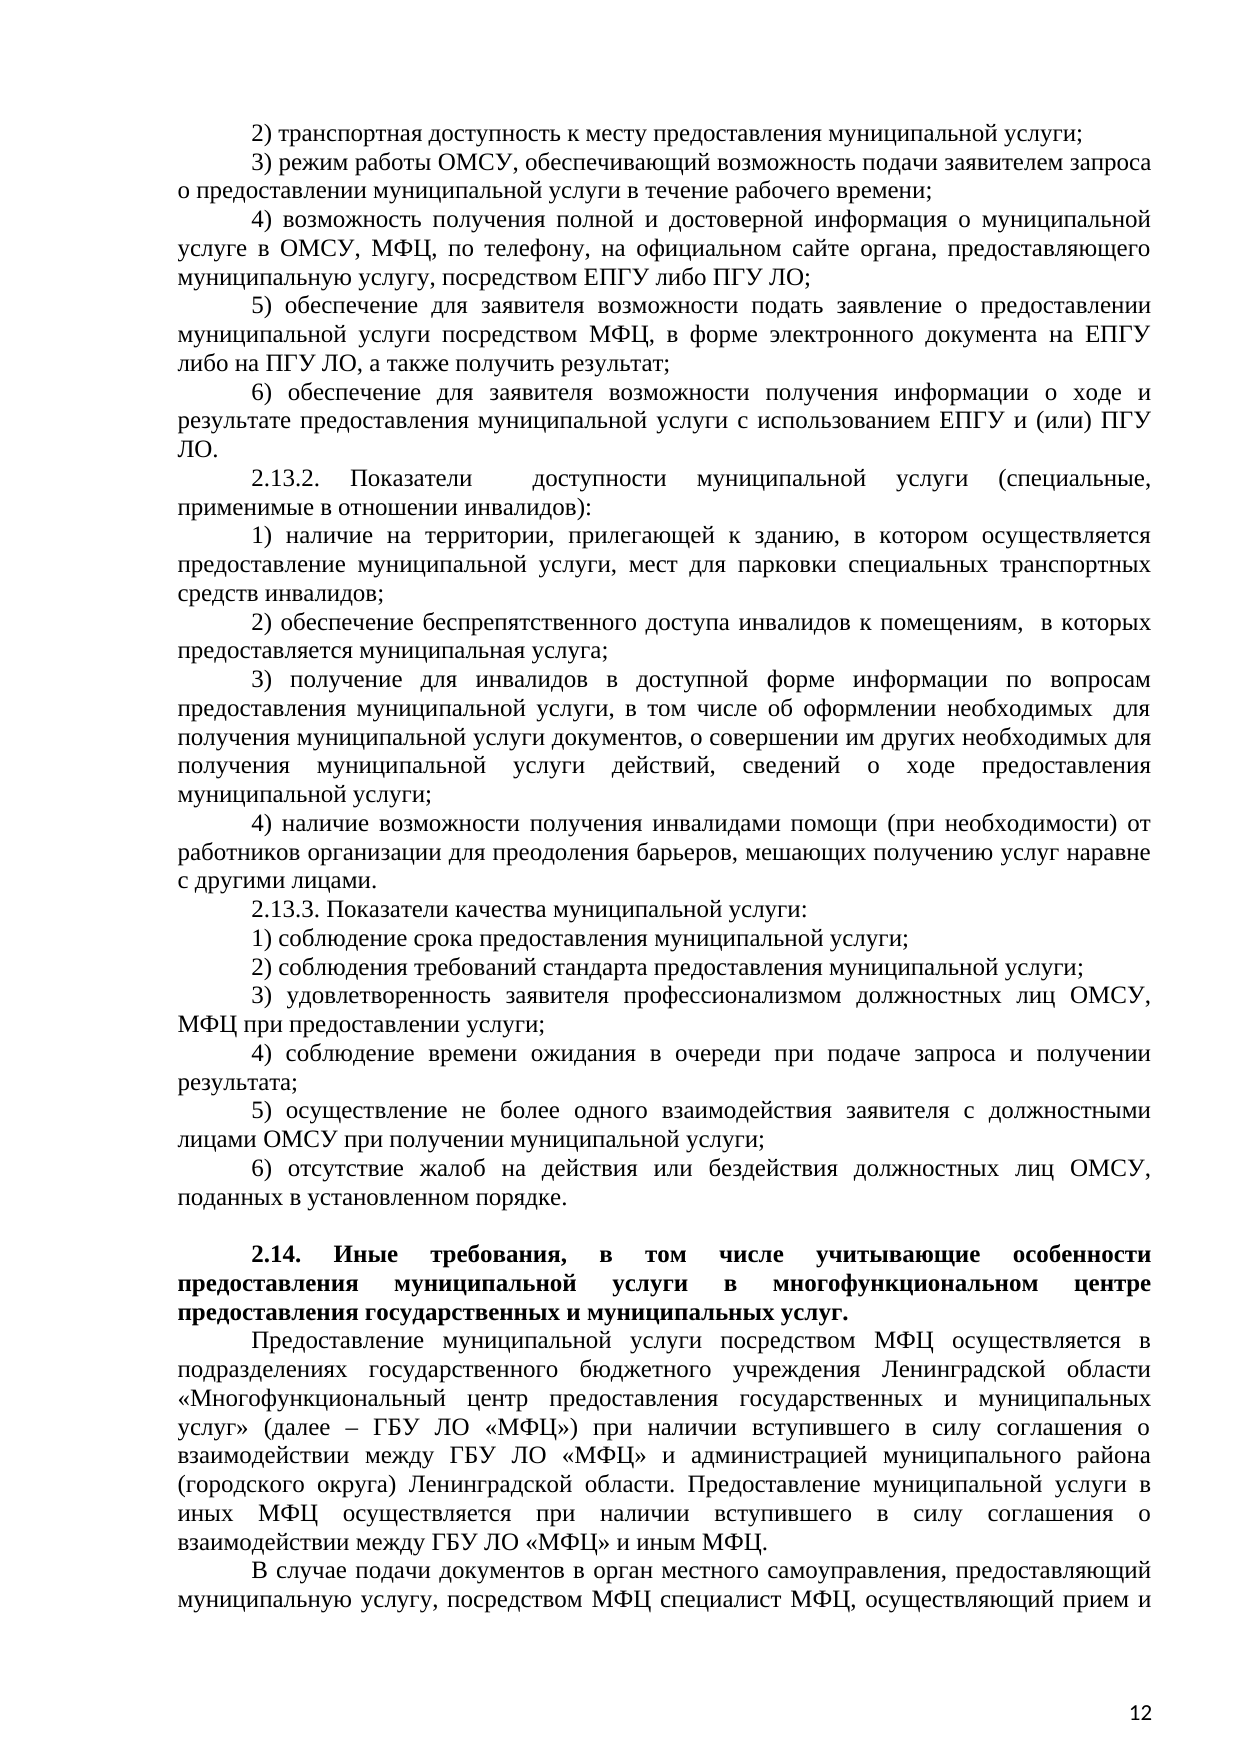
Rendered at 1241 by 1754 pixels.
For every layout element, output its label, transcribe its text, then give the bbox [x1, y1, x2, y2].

text 3) режим работы ОМСУ, обеспечивающий возможность подачи заявителем запроса о предоставлении муниципальной услуги в течение рабочего времени; [177, 147, 1152, 204]
text 2) соблюдения требований стандарта предоставления муниципальной услуги; [177, 952, 1152, 981]
text 3) удовлетворенность заявителя профессионализмом должностных лиц ОМСУ, МФЦ при предоставлении услуги; [177, 981, 1152, 1038]
text 1) соблюдение срока предоставления муниципальной услуги; [177, 923, 1152, 952]
text 4) возможность получения полной и достоверной информация о муниципальной услуге в ОМСУ, МФЦ, по телефону, на официальном сайте органа, предоставляющего муниципальную услугу, посредством ЕПГУ либо ПГУ ЛО; [177, 204, 1152, 291]
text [177, 1556, 1152, 1613]
text 2) транспортная доступность к месту предоставления муниципальной услуги; [177, 118, 1152, 147]
text 2.13.2. Показатели доступности муниципальной услуги (специальные, применимые в отношении инвалидов): [177, 463, 1152, 521]
text 3) получение для инвалидов в доступной форме информации по вопросам предоставления муниципальной услуги, в том числе об оформлении необходимых для получения муниципальной услуги документов, о совершении им других необходимых для получения муниципальной услуги действий, сведений о ходе предоставления муниципальной услуги; [177, 664, 1152, 808]
text 6) обеспечение для заявителя возможности получения информации о ходе и результате предоставления муниципальной услуги с использованием ЕПГУ и (или) ПГУ ЛО. [177, 377, 1152, 463]
text Предоставление муниципальной услуги посредством МФЦ осуществляется в подразделениях государственного бюджетного учреждения Ленинградской области «Многофункциональный центр предоставления государственных и муниципальных услуг» (далее – ГБУ ЛО «МФЦ») при наличии вступившего в силу соглашения о взаимодействии между ГБУ ЛО «МФЦ» и администрацией муниципального района (городского округа) Ленинградской области. Предоставление муниципальной услуги в иных МФЦ осуществляется при наличии вступившего в силу соглашения о взаимодействии между ГБУ ЛО «МФЦ» и иным МФЦ. [177, 1326, 1152, 1556]
text 2.13.3. Показатели качества муниципальной услуги: [177, 894, 1152, 923]
text 2) обеспечение беспрепятственного доступа инвалидов к помещениям, в которых предоставляется муниципальная услуга; [177, 607, 1152, 664]
text 5) обеспечение для заявителя возможности подать заявление о предоставлении муниципальной услуги посредством МФЦ, в форме электронного документа на ЕПГУ либо на ПГУ ЛО, а также получить результат; [177, 291, 1152, 377]
text 5) осуществление не более одного взаимодействия заявителя с должностными лицами ОМСУ при получении муниципальной услуги; [177, 1096, 1152, 1153]
text 2.14. Иные требования, в том числе учитывающие особенности предоставления муниципальной услуги в многофункциональном центре предоставления государственных и муниципальных услуг. [177, 1239, 1152, 1326]
text 6) отсутствие жалоб на действия или бездействия должностных лиц ОМСУ, поданных в установленном порядке. [177, 1153, 1152, 1211]
text 4) соблюдение времени ожидания в очереди при подаче запроса и получении результата; [177, 1038, 1152, 1096]
text 4) наличие возможности получения инвалидами помощи (при необходимости) от работников организации для преодоления барьеров, мешающих получению услуг наравне с другими лицами. [177, 808, 1152, 894]
text 1) наличие на территории, прилегающей к зданию, в котором осуществляется предоставление муниципальной услуги, мест для парковки специальных транспортных средств инвалидов; [177, 521, 1152, 607]
